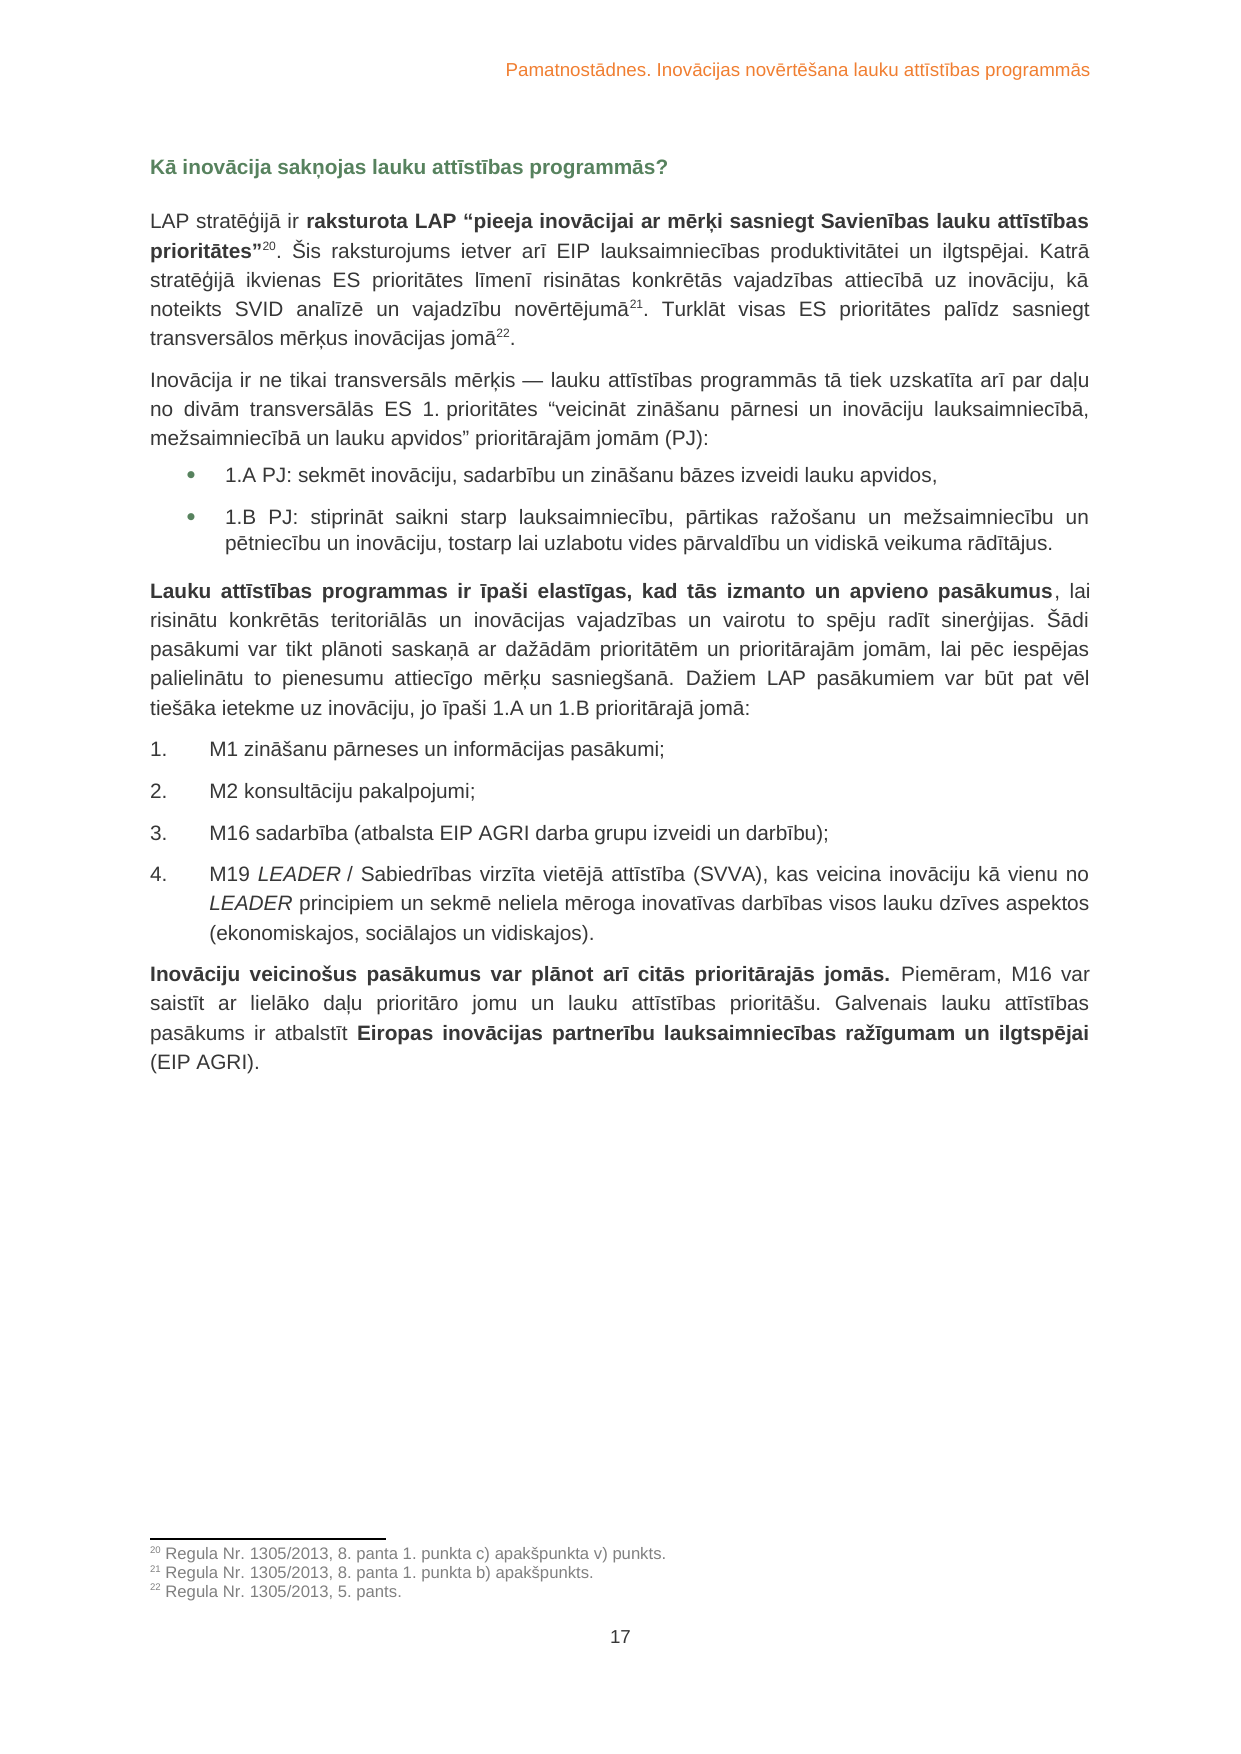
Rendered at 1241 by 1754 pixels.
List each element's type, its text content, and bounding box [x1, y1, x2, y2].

text LAP stratēģijā ir raksturota LAP “pieeja inovācijai ar mērķi sasniegt Savienības lauku attīstības prioritātes”. Šis raksturojums ietver arī EIP lauksaimniecības produktivitātei un ilgtspējai. Katrā stratēģijā ikvienas ES prioritātes līmenī risinātas konkrētās vajadzības attiecībā uz inovāciju, kā noteikts SVID analīzē un vajadzību novērtējumā. Turklāt visas ES prioritātes palīdz sasniegt transversālos mērķus inovācijas jomā. [150, 204, 1090, 350]
text Inovācija ir ne tikai transversāls mērķis — lauku attīstības programmās tā tiek uzskatīta arī par daļu no divām transversālās ES 1. prioritātes “veicināt zināšanu pārnesi un inovāciju lauksaimniecībā, mežsaimniecībā un lauku apvidos” prioritārajām jomām (PJ): [150, 362, 1090, 450]
list 1.B PJ: stiprināt saikni starp lauksaimniecību, pārtikas ražošanu un mežsaimniecību un pētniecību un inovāciju, tostarp lai uzlabotu vides pārvaldību un vidiskā veikuma rādītājus. [187, 505, 1090, 555]
list M1 zināšanu pārneses un informācijas pasākumi; [150, 732, 1090, 761]
text Inovāciju veicinošus pasākumus var plānot arī citās prioritārajās jomās. Piemēram, M16 var saistīt ar lielāko daļu prioritāro jomu un lauku attīstības prioritāšu. Galvenais lauku attīstības pasākums ir atbalstīt Eiropas inovācijas partnerību lauksaimniecības ražīgumam un ilgtspējai (EIP AGRI). [150, 957, 1090, 1073]
text Lauku attīstības programmas ir īpaši elastīgas, kad tās izmanto un apvieno pasākumus, lai risinātu konkrētās teritoriālās un inovācijas vajadzības un vairotu to spēju radīt sinerģijas. Šādi pasākumi var tikt plānoti saskaņā ar dažādām prioritātēm un prioritārajām jomām, lai pēc iespējas palielinātu to pienesumu attiecīgo mērķu sasniegšanā. Dažiem LAP pasākumiem var būt pat vēl tiešāka ietekme uz inovāciju, jo īpaši 1.A un 1.B prioritārajā jomā: [150, 573, 1090, 719]
list M2 konsultāciju pakalpojumi; [150, 773, 1090, 803]
list 1.A PJ: sekmēt inovāciju, sadarbību un zināšanu bāzes izveidi lauku apvidos, [187, 462, 1090, 487]
list M19 LEADER / Sabiedrības virzīta vietējā attīstība (SVVA), kas veicina inovāciju kā vienu no LEADER principiem un sekmē neliela mēroga inovatīvas darbības visos lauku dzīves aspektos (ekonomiskajos, sociālajos un vidiskajos). [150, 857, 1090, 944]
list M16 sadarbība (atbalsta EIP AGRI darba grupu izveidi un darbību); [150, 815, 1090, 844]
subtitle Kā inovācija sakņojas lauku attīstības programmās? [150, 150, 1090, 179]
